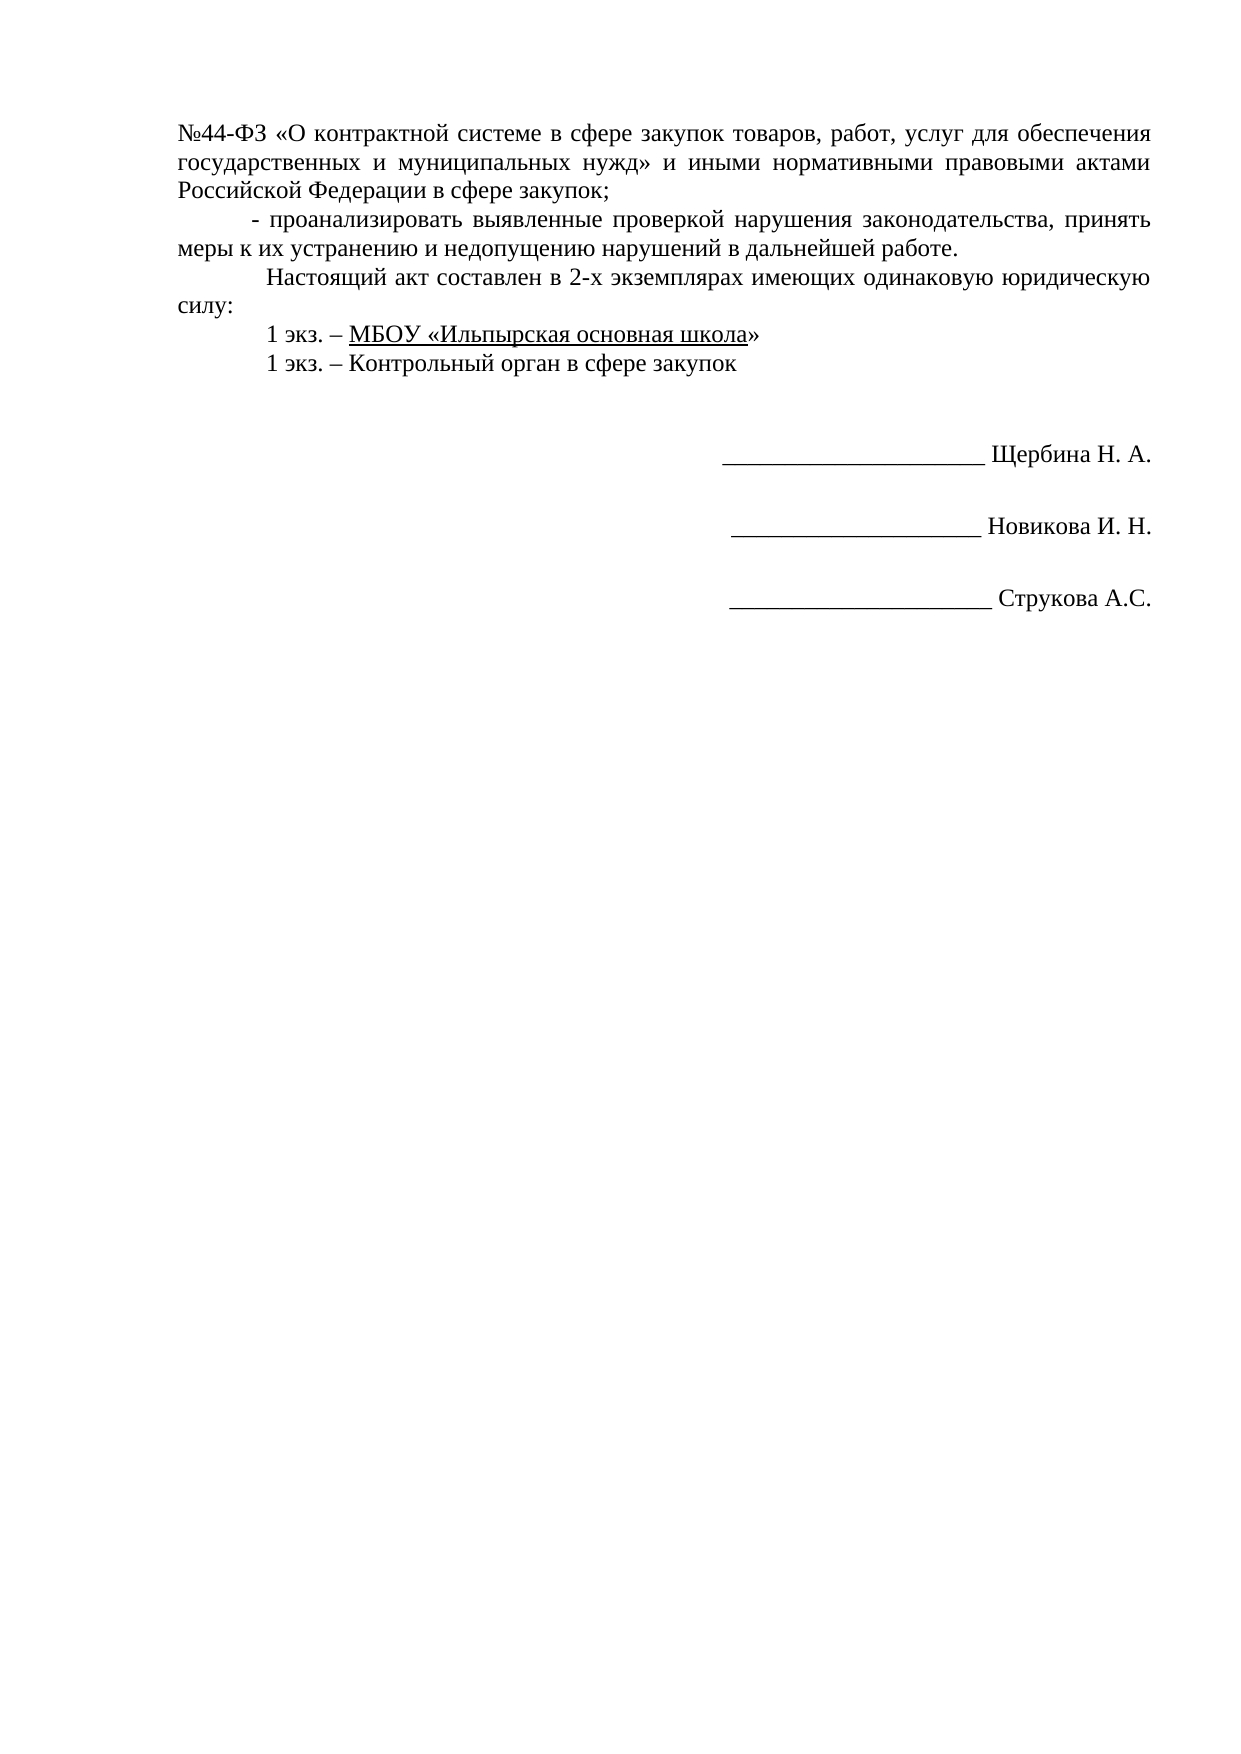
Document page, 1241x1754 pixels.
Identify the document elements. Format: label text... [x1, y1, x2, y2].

text ____________________ Новикова И. Н. [177, 511, 1152, 540]
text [177, 118, 1152, 204]
text Настоящий акт составлен в 2-х экземплярах имеющих одинаковую юридическую силу: [177, 262, 1152, 319]
text 1 экз. – МБОУ «Ильпырская основная школа» [177, 319, 1152, 348]
text _____________________ Щербина Н. А. [177, 439, 1152, 468]
text - проанализировать выявленные проверкой нарушения законодательства, принять меры к их устранению и недопущению нарушений в дальнейшей работе. [177, 204, 1152, 262]
text _____________________ Струкова А.С. [177, 583, 1152, 612]
text 1 экз. – Контрольный орган в сфере закупок [177, 348, 1152, 377]
